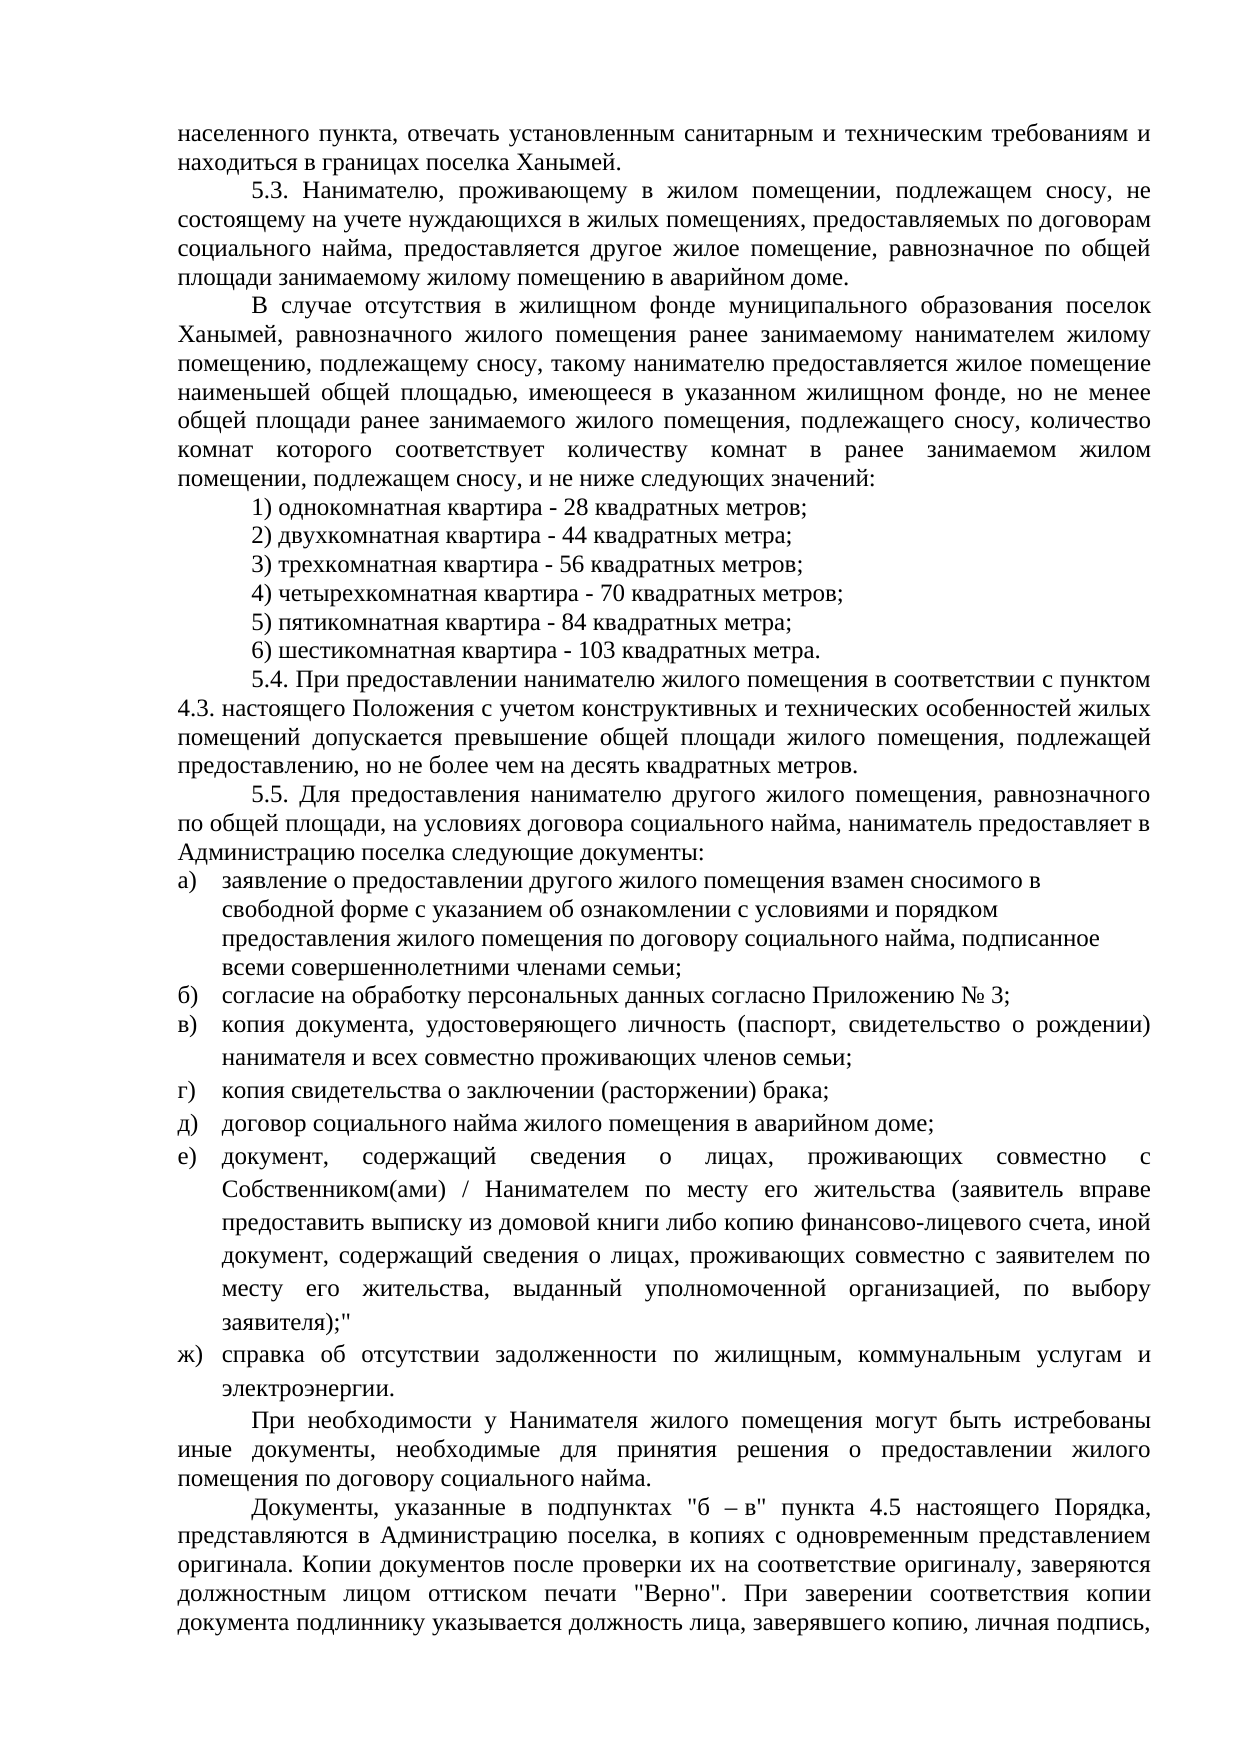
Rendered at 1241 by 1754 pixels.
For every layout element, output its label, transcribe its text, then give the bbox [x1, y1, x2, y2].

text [177, 118, 1152, 176]
list справка об отсутствии задолженности по жилищным, коммунальным услугам и электроэнергии. [177, 1339, 1152, 1401]
text 4) четырехкомнатная квартира - 70 квадратных метров; [177, 578, 1152, 607]
text 6) шестикомнатная квартира - 103 квадратных метра. [177, 636, 1152, 664]
text 5.5. Для предоставления нанимателю другого жилого помещения, равнозначного по общей площади, на условиях договора социального найма, наниматель предоставляет в Администрацию поселка следующие документы: [177, 779, 1152, 866]
text При необходимости у Нанимателя жилого помещения могут быть истребованы иные документы, необходимые для принятия решения о предоставлении жилого помещения по договору социального найма. [177, 1406, 1152, 1492]
list документ, содержащий сведения о лицах, проживающих совместно с Собственником(ами) / Нанимателем по месту его жительства (заявитель вправе предоставить выписку из домовой книги либо копию финансово-лицевого счета, иной документ, содержащий сведения о лицах, проживающих совместно с заявителем по месту его жительства, выданный уполномоченной организацией, по выбору заявителя);" [177, 1141, 1152, 1335]
list копия документа, удостоверяющего личность (паспорт, свидетельство о рождении) нанимателя и всех совместно проживающих членов семьи; [177, 1009, 1152, 1071]
list согласие на обработку персональных данных согласно Приложению № 3; [177, 981, 1152, 1009]
text 2) двухкомнатная квартира - 44 квадратных метра; [177, 521, 1152, 549]
text 1) однокомнатная квартира - 28 квадратных метров; [177, 492, 1152, 521]
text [177, 1492, 1152, 1636]
text 5.3. Нанимателю, проживающему в жилом помещении, подлежащем сносу, не состоящему на учете нуждающихся в жилых помещениях, предоставляемых по договорам социального найма, предоставляется другое жилое помещение, равнозначное по общей площади занимаемому жилому помещению в аварийном доме. [177, 176, 1152, 291]
text В случае отсутствия в жилищном фонде муниципального образования поселок Ханымей, равнозначного жилого помещения ранее занимаемому нанимателем жилому помещению, подлежащему сносу, такому нанимателю предоставляется жилое помещение наименьшей общей площадью, имеющееся в указанном жилищном фонде, но не менее общей площади ранее занимаемого жилого помещения, подлежащего сносу, количество комнат которого соответствует количеству комнат в ранее занимаемом жилом помещении, подлежащем сносу, и не ниже следующих значений: [177, 291, 1152, 492]
text 5) пятикомнатная квартира - 84 квадратных метра; [177, 607, 1152, 636]
list договор социального найма жилого помещения в аварийном доме; [177, 1108, 1152, 1137]
text 5.4. При предоставлении нанимателю жилого помещения в соответствии с пунктом 4.3. настоящего Положения с учетом конструктивных и технических особенностей жилых помещений допускается превышение общей площади жилого помещения, подлежащей предоставлению, но не более чем на десять квадратных метров. [177, 664, 1152, 779]
list заявление о предоставлении другого жилого помещения взамен сносимого в свободной форме с указанием об ознакомлении с условиями и порядком предоставления жилого помещения по договору социального найма, подписанное всеми совершеннолетними членами семьи; [177, 866, 1152, 981]
list копия свидетельства о заключении (расторжении) брака; [177, 1075, 1152, 1104]
text 3) трехкомнатная квартира - 56 квадратных метров; [177, 549, 1152, 578]
